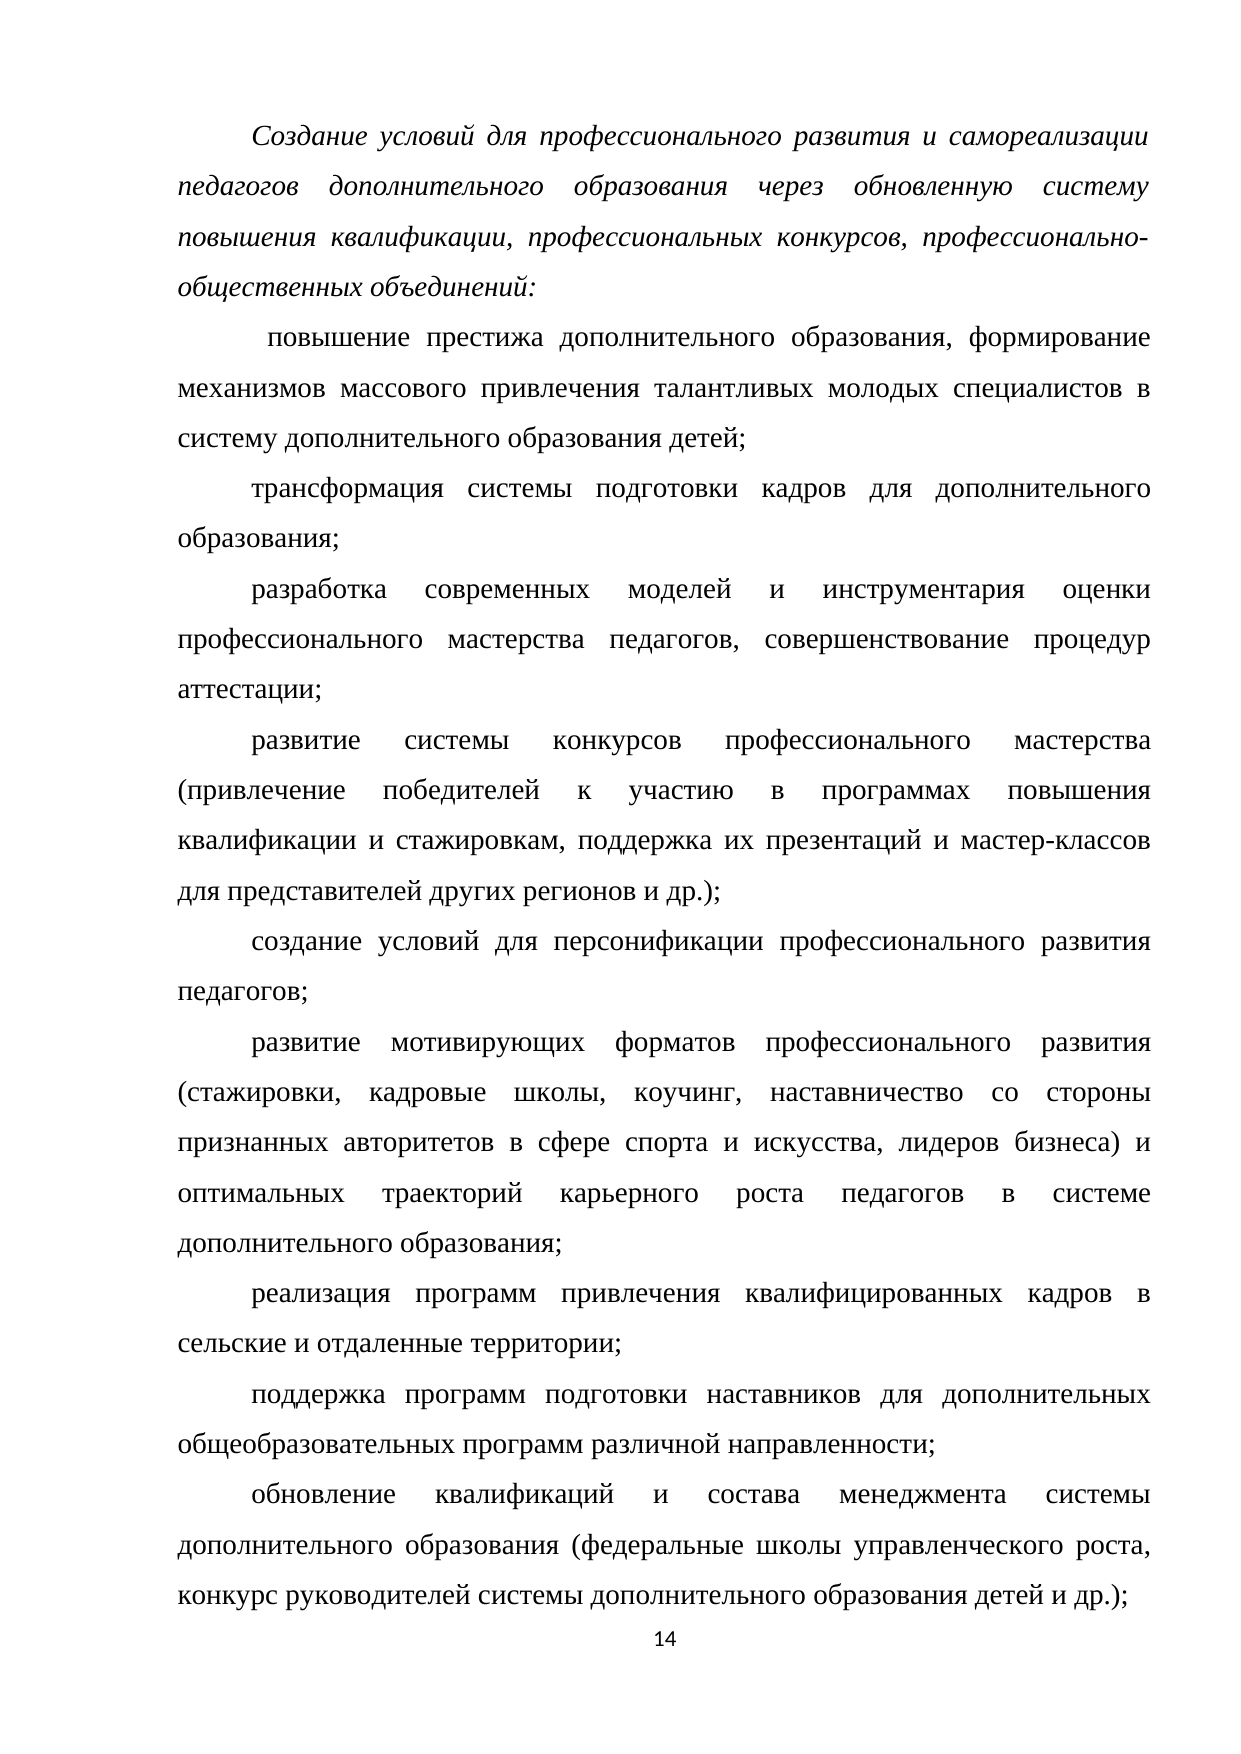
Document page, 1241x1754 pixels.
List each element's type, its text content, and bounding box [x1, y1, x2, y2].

text создание условий для персонификации профессионального развития педагогов; [177, 923, 1152, 1007]
text поддержка программ подготовки наставников для дополнительных общеобразовательных программ различной направленности; [177, 1376, 1152, 1460]
text Создание условий для профессионального развития и самореализации педагогов дополнительного образования через обновленную систему повышения квалификации, профессиональных конкурсов, профессионально-общественных объединений: [177, 118, 1152, 303]
text обновление квалификаций и состава менеджмента системы дополнительного образования (федеральные школы управленческого роста, конкурс руководителей системы дополнительного образования детей и др.); [177, 1477, 1152, 1611]
text реализация программ привлечения квалифицированных кадров в сельские и отдаленные территории; [177, 1275, 1152, 1359]
text трансформация системы подготовки кадров для дополнительного образования; [177, 470, 1152, 554]
text развитие мотивирующих форматов профессионального развития (стажировки, кадровые школы, коучинг, наставничество со стороны признанных авторитетов в сфере спорта и искусства, лидеров бизнеса) и оптимальных траекторий карьерного роста педагогов в системе дополнительного образования; [177, 1024, 1152, 1258]
text разработка современных моделей и инструментария оценки профессионального мастерства педагогов, совершенствование процедур аттестации; [177, 571, 1152, 705]
text повышение престижа дополнительного образования, формирование механизмов массового привлечения талантливых молодых специалистов в систему дополнительного образования детей; [177, 319, 1152, 453]
text развитие системы конкурсов профессионального мастерства (привлечение победителей к участию в программах повышения квалификации и стажировкам, поддержка их презентаций и мастер-классов для представителей других регионов и др.); [177, 722, 1152, 906]
